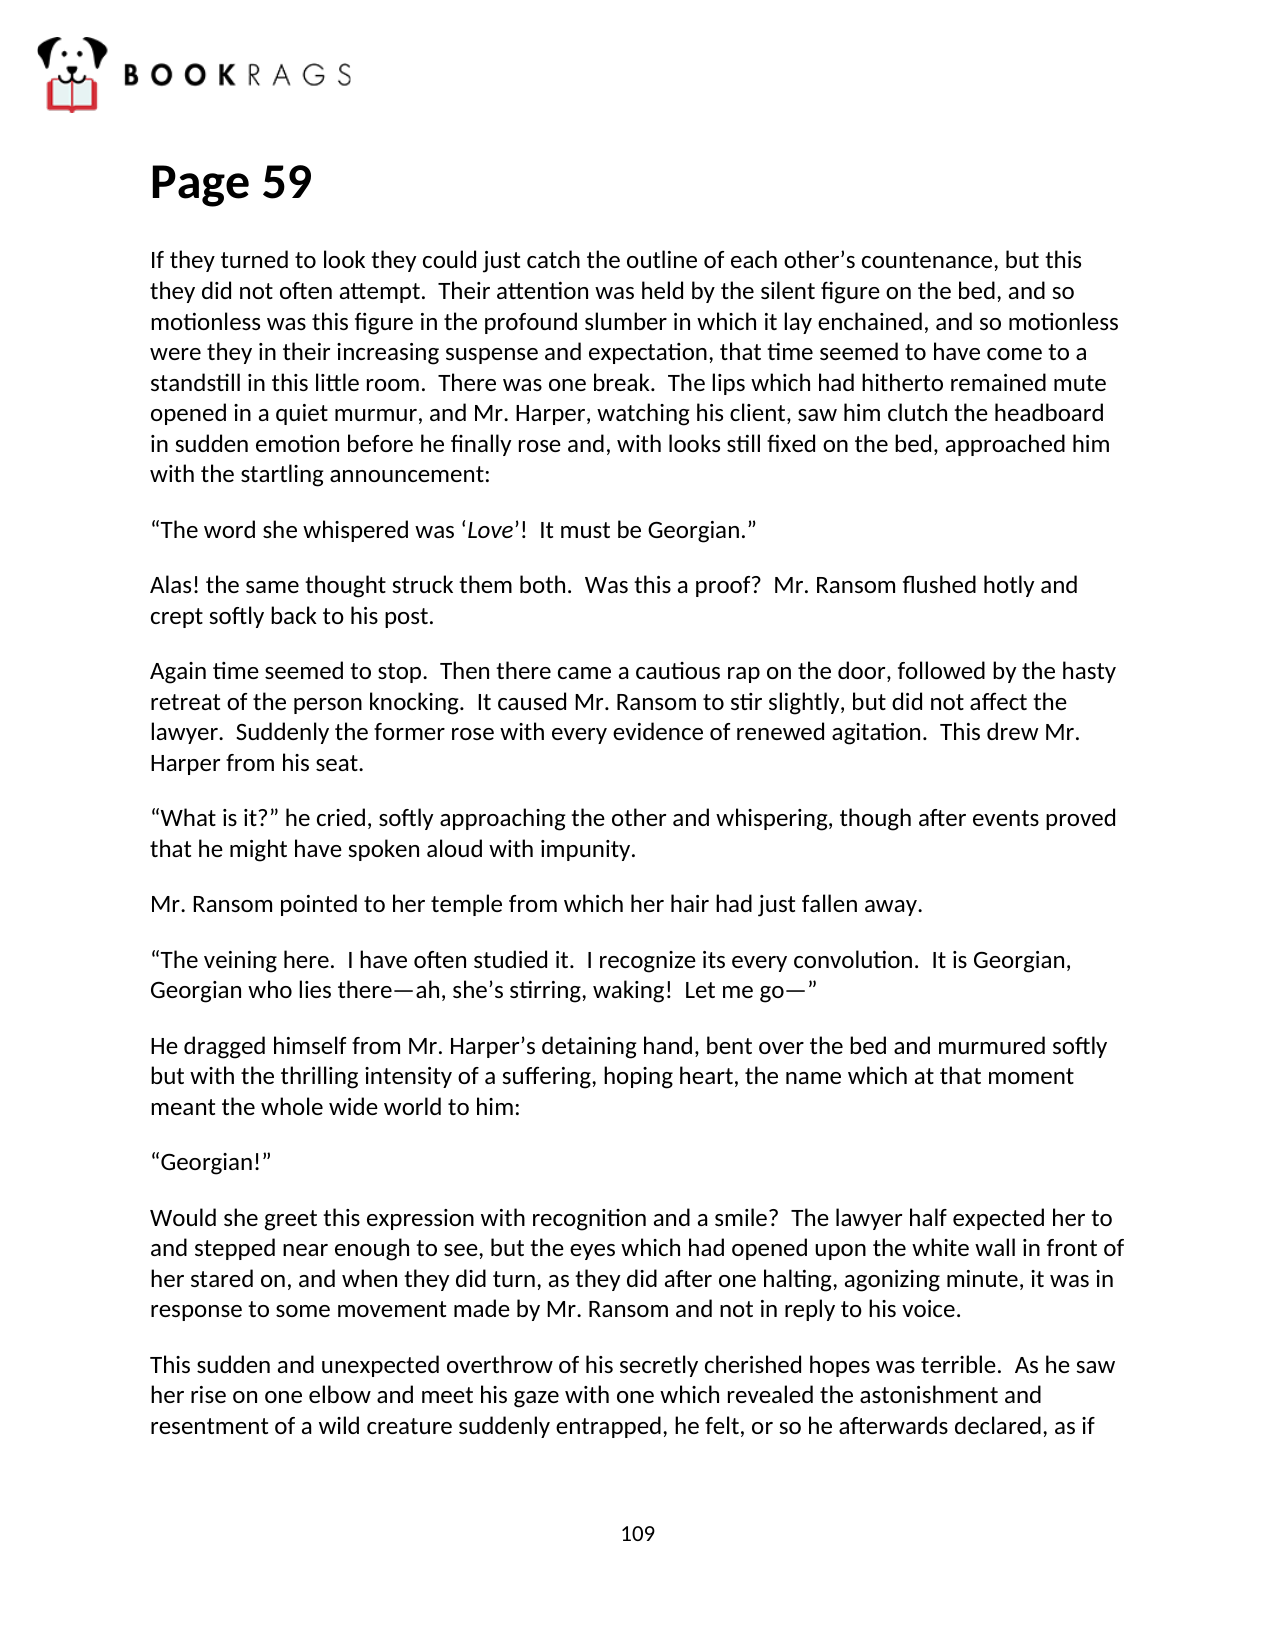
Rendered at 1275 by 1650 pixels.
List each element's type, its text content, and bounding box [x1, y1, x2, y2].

text Page 59 [150, 150, 1125, 211]
text “The word she whispered was ‘Love’! It must be Georgian.” [150, 514, 1125, 544]
text “The veining here. I have often studied it. I recognize its every convolution. It is Georgian, Georgian who lies there—­ah, she’s stirring, waking! Let me go—­” [150, 944, 1125, 1005]
text He dragged himself from Mr. Harper’s detaining hand, bent over the bed and murmured softly but with the thrilling intensity of a suffering, hoping heart, the name which at that moment meant the whole wide world to him: [150, 1030, 1125, 1122]
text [150, 1349, 1125, 1441]
text Mr. Ransom pointed to her temple from which her hair had just fallen away. [150, 888, 1125, 919]
picture [37, 37, 351, 113]
text Alas! the same thought struck them both. Was this a proof? Mr. Ransom flushed hotly and crept softly back to his post. [150, 569, 1125, 630]
text Would she greet this expression with recognition and a smile? The lawyer half expected her to and stepped near enough to see, but the eyes which had opened upon the white wall in front of her stared on, and when they did turn, as they did after one halting, agonizing minute, it was in response to some movement made by Mr. Ransom and not in reply to his voice. [150, 1202, 1125, 1324]
text Again time seemed to stop. Then there came a cautious rap on the door, followed by the hasty retreat of the person knocking. It caused Mr. Ransom to stir slightly, but did not affect the lawyer. Suddenly the former rose with every evidence of renewed agitation. This drew Mr. Harper from his seat. [150, 655, 1125, 777]
text If they turned to look they could just catch the outline of each other’s countenance, but this they did not often attempt. Their attention was held by the silent figure on the bed, and so motionless was this figure in the profound slumber in which it lay enchained, and so motionless were they in their increasing suspense and expectation, that time seemed to have come to a standstill in this little room. There was one break. The lips which had hitherto remained mute opened in a quiet murmur, and Mr. Harper, watching his client, saw him clutch the headboard in sudden emotion before he finally rose and, with looks still fixed on the bed, approached him with the startling announcement: [150, 244, 1125, 489]
text “Georgian!” [150, 1147, 1125, 1177]
text “What is it?” he cried, softly approaching the other and whispering, though after events proved that he might have spoken aloud with impunity. [150, 802, 1125, 863]
